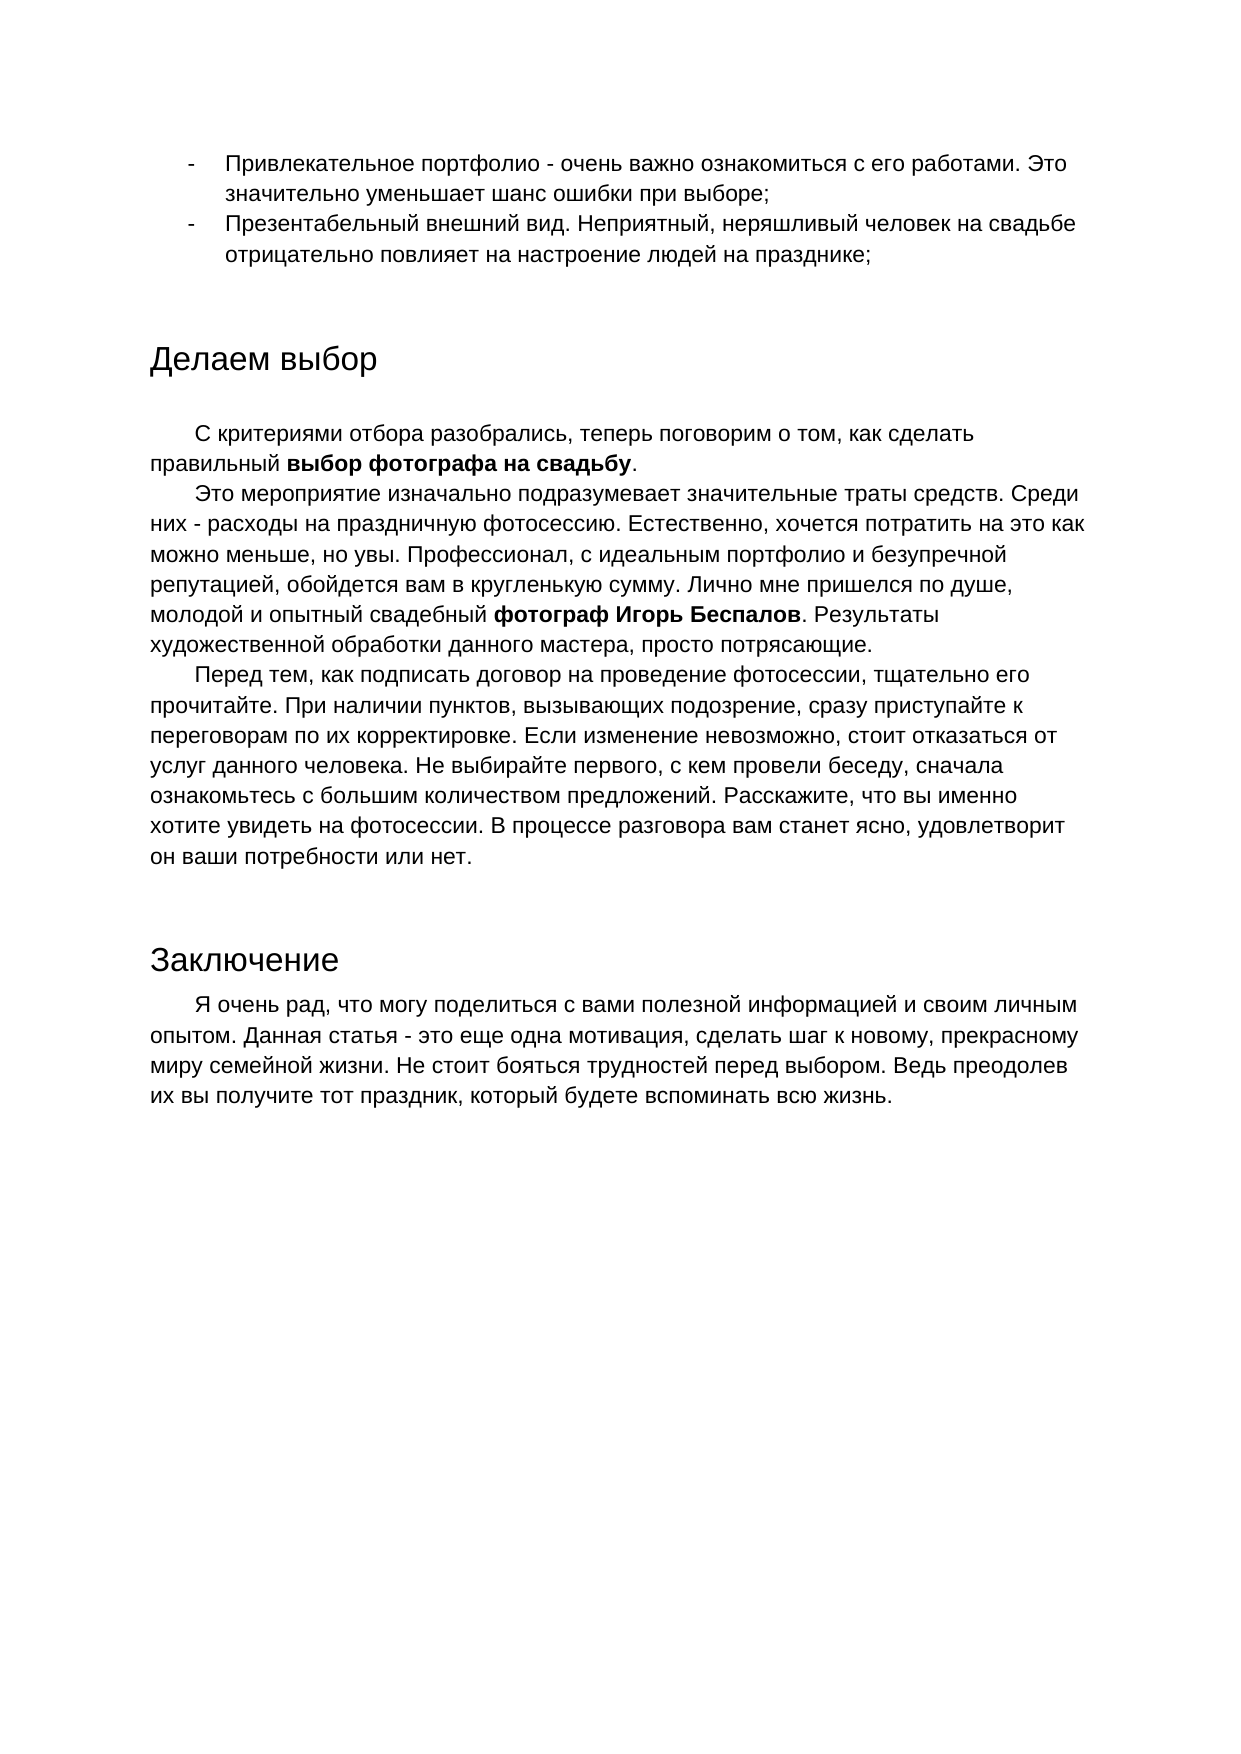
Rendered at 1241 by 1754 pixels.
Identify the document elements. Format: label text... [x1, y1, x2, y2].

text С критериями отбора разобрались, теперь поговорим о том, как сделать правильный выбор фотографа на свадьбу. [150, 420, 1090, 476]
subtitle Заключение [150, 941, 1090, 979]
list Привлекательное портфолио - очень важно ознакомиться с его работами. Это значительно уменьшает шанс ошибки при выборе; [187, 150, 1090, 207]
text Перед тем, как подписать договор на проведение фотосессии, тщательно его прочитайте. При наличии пунктов, вызывающих подозрение, сразу приступайте к переговорам по их корректировке. Если изменение невозможно, стоит отказаться от услуг данного человека. Не выбирайте первого, с кем провели беседу, сначала ознакомьтесь с большим количеством предложений. Расскажите, что вы именно хотите увидеть на фотосессии. В процессе разговора вам станет ясно, удовлетворит он ваши потребности или нет. [150, 661, 1090, 869]
list Презентабельный внешний вид. Неприятный, неряшливый человек на свадьбе отрицательно повлияет на настроение людей на празднике; [187, 210, 1090, 267]
subtitle Делаем выбор [150, 338, 1090, 377]
text Это мероприятие изначально подразумевает значительные траты средств. Среди них - расходы на праздничную фотосессию. Естественно, хочется потратить на это как можно меньше, но увы. Профессионал, с идеальным портфолио и безупречной репутацией, обойдется вам в кругленькую сумму. Лично мне пришелся по душе, молодой и опытный свадебный фотограф Игорь Беспалов. Результаты художественной обработки данного мастера, просто потрясающие. [150, 480, 1090, 657]
text Я очень рад, что могу поделиться с вами полезной информацией и своим личным опытом. Данная статья - это еще одна мотивация, сделать шаг к новому, прекрасному миру семейной жизни. Не стоит бояться трудностей перед выбором. Ведь преодолев их вы получите тот праздник, который будете вспоминать всю жизнь. [150, 991, 1090, 1108]
